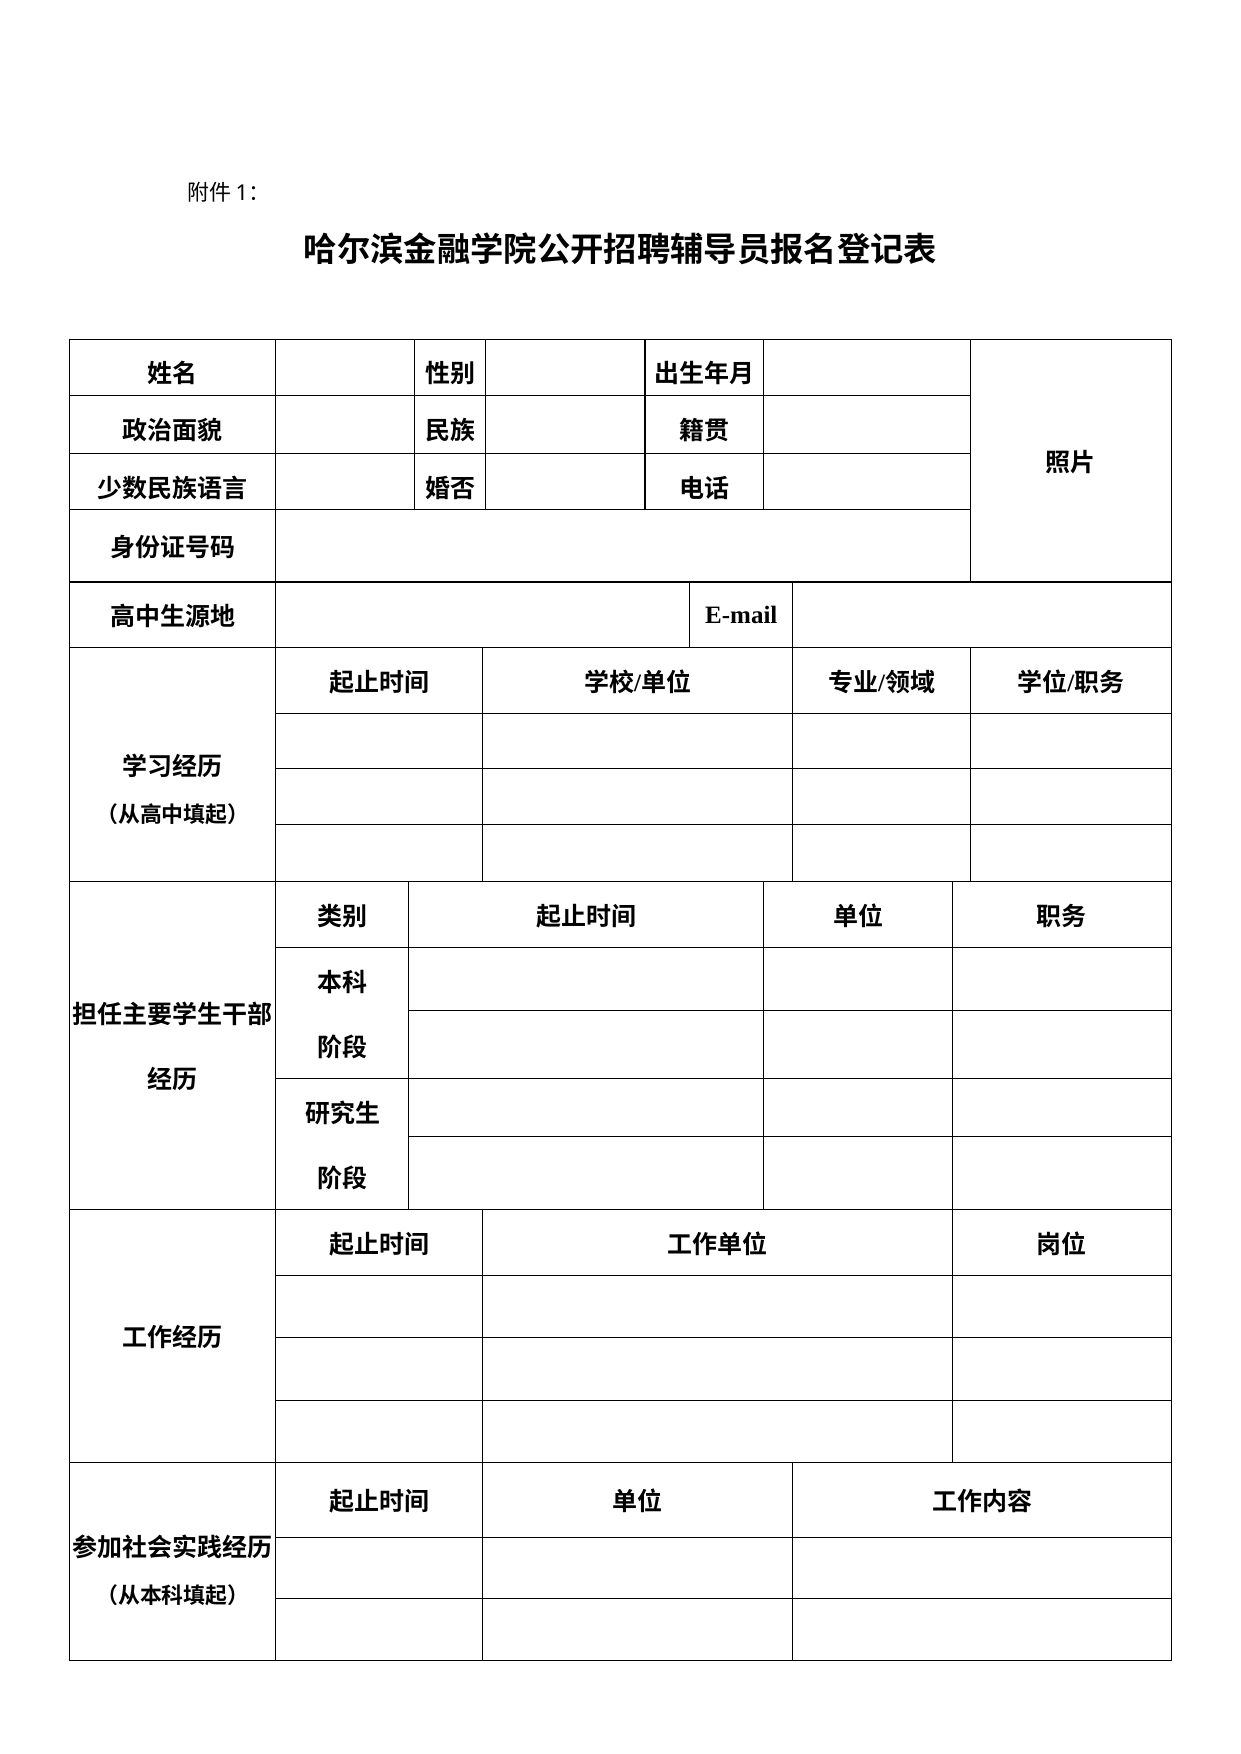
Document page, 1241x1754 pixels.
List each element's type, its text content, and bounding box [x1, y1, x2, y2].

table_cell [276, 1538, 482, 1598]
table_cell [793, 714, 970, 768]
table_cell [764, 1079, 952, 1136]
table_cell 单位 [483, 1463, 792, 1537]
table_cell 职务 [953, 882, 1171, 947]
table_header 照片 [971, 340, 1171, 581]
table_cell 婚否 [415, 454, 485, 509]
table_cell [764, 396, 970, 453]
table_cell [409, 1011, 763, 1078]
table_cell [276, 1276, 482, 1337]
table_cell 研究生 阶段 [276, 1079, 408, 1209]
table_cell [953, 1137, 1171, 1209]
table_cell [409, 1137, 763, 1209]
table_cell [793, 769, 970, 824]
table_cell 专业/领域 [793, 648, 970, 713]
table_cell 起止时间 [409, 882, 763, 947]
table_cell [483, 1338, 952, 1400]
table_cell [483, 714, 792, 768]
table_cell [483, 1276, 952, 1337]
table_cell [276, 396, 414, 453]
table_cell [483, 1401, 952, 1462]
text 附件1： [187, 175, 1053, 207]
table_cell [409, 1079, 763, 1136]
table_cell [764, 1011, 952, 1078]
table_cell 担任主要学生干部 经历 [70, 882, 275, 1209]
table_cell 工作经历 [70, 1210, 275, 1462]
table_header 性别 [415, 340, 485, 395]
table_cell [276, 1599, 482, 1660]
table_cell [971, 769, 1171, 824]
table_cell 岗位 [953, 1210, 1171, 1275]
table_cell [793, 1538, 1171, 1598]
table_cell [276, 1338, 482, 1400]
table_cell [764, 1137, 952, 1209]
table_cell [483, 825, 792, 881]
table_cell 学校/单位 [483, 648, 792, 713]
table_cell [276, 825, 482, 881]
table_cell [971, 714, 1171, 768]
table_cell 工作内容 [793, 1463, 1171, 1537]
table_cell [793, 825, 970, 881]
table_cell [764, 454, 970, 509]
table_header 姓名 [70, 340, 275, 395]
table_cell 政治面貌 [70, 396, 275, 453]
table_cell [793, 1599, 1171, 1660]
table_cell [953, 1079, 1171, 1136]
table_cell [971, 825, 1171, 881]
table_cell [953, 1401, 1171, 1462]
table_cell [483, 1599, 792, 1660]
table_cell [276, 769, 482, 824]
table_cell [486, 454, 644, 509]
table_cell 起止时间 [276, 648, 482, 713]
table_cell [953, 1276, 1171, 1337]
table_cell [953, 948, 1171, 1010]
table_cell [276, 454, 414, 509]
table_cell E-mail [690, 583, 792, 647]
table_cell [276, 510, 970, 581]
table_cell [409, 948, 763, 1010]
table_cell 身份证号码 [70, 510, 275, 581]
table_cell 电话 [646, 454, 763, 509]
table_cell 学习经历 （从高中填起） [70, 648, 275, 881]
table_cell 参加社会实践经历（从本科填起） [70, 1463, 275, 1660]
table_cell 民族 [415, 396, 485, 453]
table_cell [793, 583, 1171, 647]
table_cell 本科 阶段 [276, 948, 408, 1078]
table_header 出生年月 [646, 340, 763, 395]
table_cell [953, 1011, 1171, 1078]
table_cell [276, 583, 689, 647]
table_cell 工作单位 [483, 1210, 952, 1275]
table_cell [276, 1401, 482, 1462]
table_header [276, 340, 414, 395]
table_cell 起止时间 [276, 1210, 482, 1275]
table_header [486, 340, 644, 395]
table_cell [953, 1338, 1171, 1400]
table_cell [483, 769, 792, 824]
table_cell 高中生源地 [70, 583, 275, 647]
table_cell 单位 [764, 882, 952, 947]
table_cell 类别 [276, 882, 408, 947]
table_cell [486, 396, 644, 453]
table_cell [483, 1538, 792, 1598]
text 哈尔滨金融学院公开招聘辅导员报名登记表 [187, 223, 1053, 271]
table_cell 学位/职务 [971, 648, 1171, 713]
table_cell [764, 948, 952, 1010]
table_cell [276, 714, 482, 768]
table_header [764, 340, 970, 395]
table_cell 起止时间 [276, 1463, 482, 1537]
table_cell 少数民族语言 [70, 454, 275, 509]
table_cell 籍贯 [646, 396, 763, 453]
